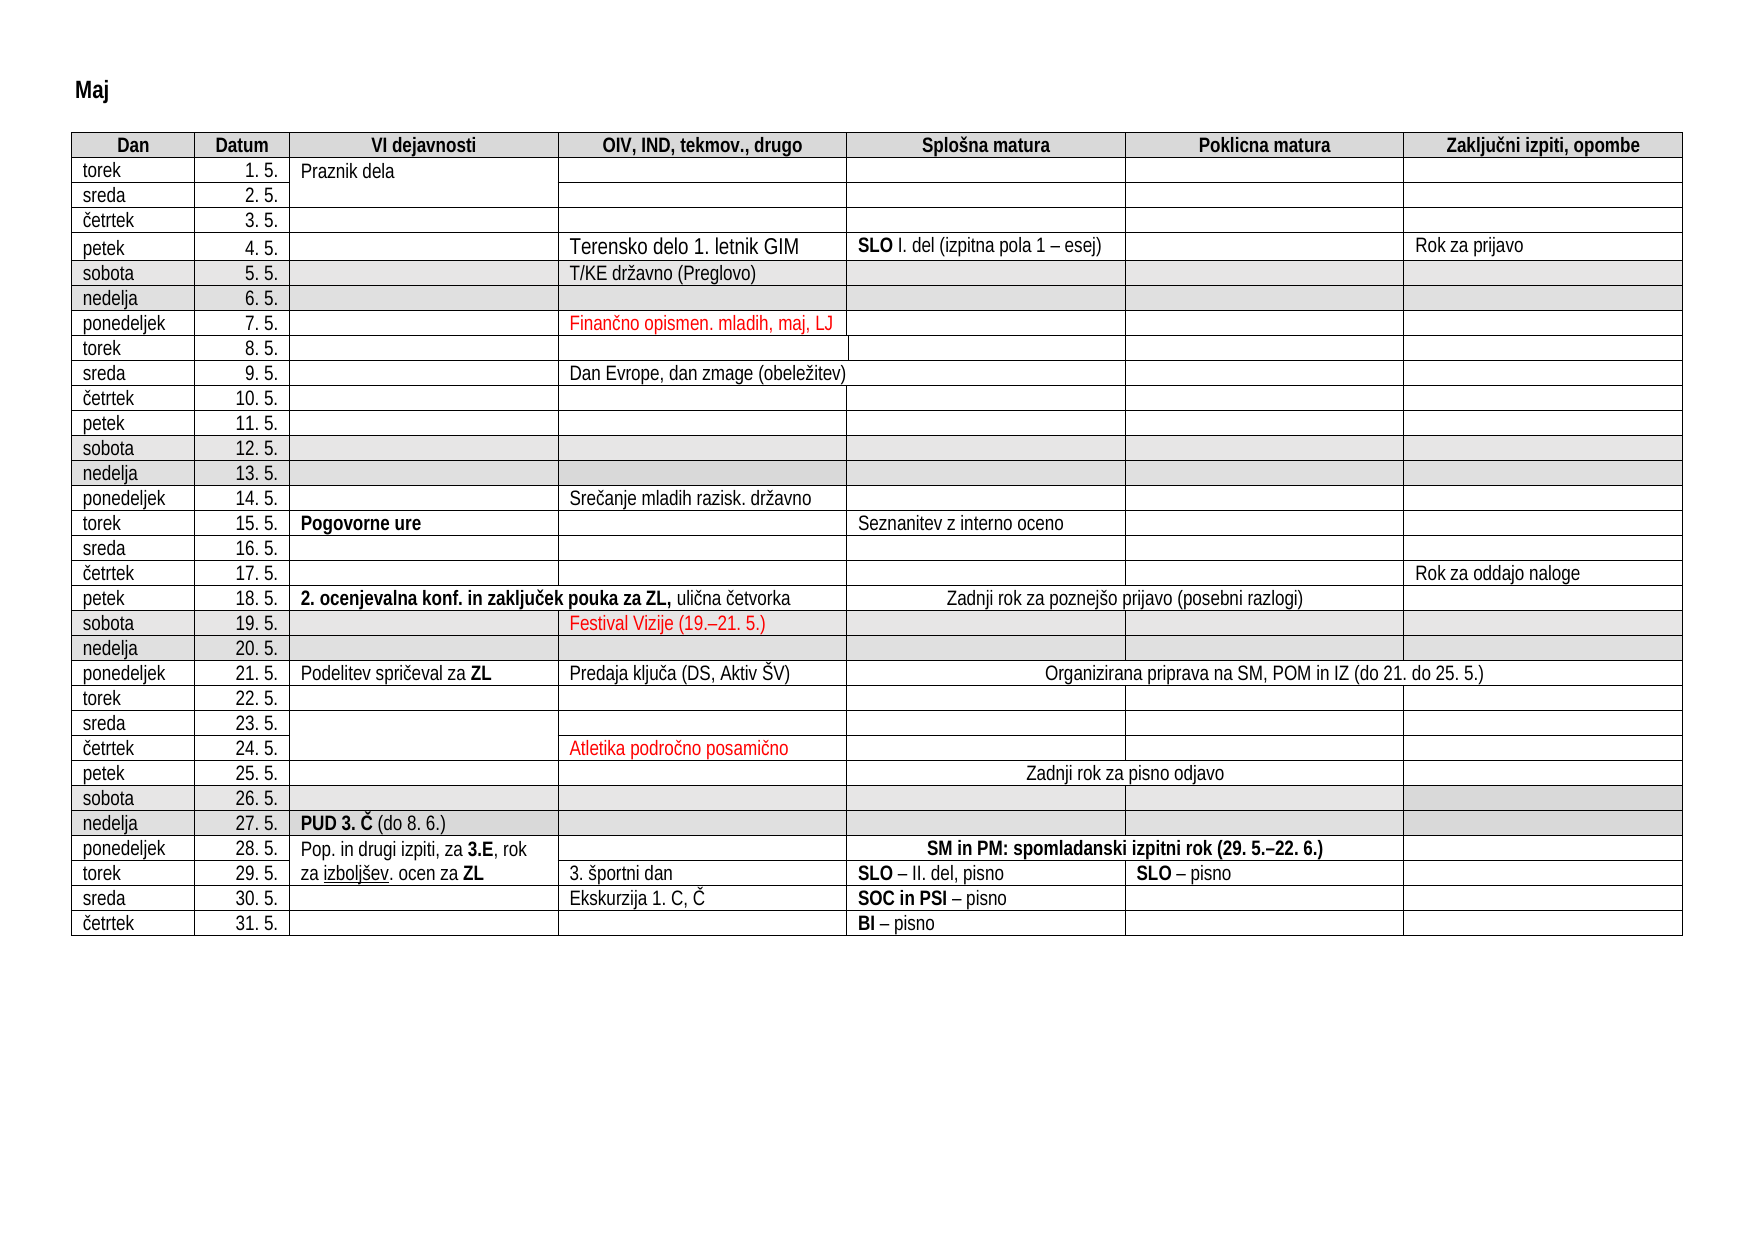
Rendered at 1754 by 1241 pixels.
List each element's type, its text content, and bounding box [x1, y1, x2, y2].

table_cell [1404, 208, 1682, 232]
table_cell [1404, 286, 1682, 310]
table_cell [559, 286, 846, 310]
table_cell [559, 386, 846, 410]
table_cell 8. 5. [195, 336, 289, 360]
table_cell Srečanje mladih razisk. državno [559, 486, 846, 510]
table_cell [847, 311, 1125, 335]
table_cell 28. 5. [195, 836, 289, 860]
table_cell 19. 5. [195, 611, 289, 635]
table_cell [1126, 636, 1403, 660]
table_cell [1126, 286, 1403, 310]
table_cell SLO – II. del, pisno [847, 861, 1125, 885]
table_cell [1404, 436, 1682, 460]
table_cell 23. 5. [195, 711, 289, 735]
table_cell [1126, 686, 1403, 710]
table_header Splošna matura [847, 133, 1125, 157]
table_cell [847, 183, 1125, 207]
table_cell Finančno opismen. mladih, maj, LJ [559, 311, 846, 335]
table_cell [849, 336, 1125, 360]
table_cell [290, 686, 558, 710]
table_cell [1404, 158, 1682, 182]
table_cell [1126, 536, 1403, 560]
table_cell [559, 411, 846, 435]
table_cell petek [72, 411, 194, 435]
table_cell [290, 261, 558, 285]
table_cell [1126, 158, 1403, 182]
table_cell [1126, 461, 1403, 485]
table_cell sreda [72, 183, 194, 207]
table_cell 10. 5. [195, 386, 289, 410]
table_cell Festival Vizije (19.–21. 5.) [559, 611, 846, 635]
table_cell Rok za prijavo [1404, 233, 1682, 260]
table_cell [290, 886, 558, 910]
table_cell 27. 5. [195, 811, 289, 835]
table_cell 17. 5. [195, 561, 289, 585]
table_cell [559, 561, 846, 585]
table_cell sobota [72, 786, 194, 810]
table_cell Organizirana priprava na SM, POM in IZ (do 21. do 25. 5.) [847, 661, 1682, 685]
table_cell ponedeljek [72, 836, 194, 860]
table_cell 31. 5. [195, 911, 289, 935]
table_cell SLO – pisno [1126, 861, 1403, 885]
table_cell 21. 5. [195, 661, 289, 685]
table_cell [847, 561, 1125, 585]
table_cell 2. 5. [195, 183, 289, 207]
table_cell [1126, 611, 1403, 635]
table_cell [290, 336, 558, 360]
table_cell 1. 5. [195, 158, 289, 182]
table_cell 16. 5. [195, 536, 289, 560]
table_cell 11. 5. [195, 411, 289, 435]
table_cell sobota [72, 436, 194, 460]
table_cell SLO I. del (izpitna pola 1 – esej) [847, 233, 1125, 260]
table_cell [290, 233, 558, 260]
table_cell nedelja [72, 636, 194, 660]
table_cell [847, 158, 1125, 182]
table_cell Ekskurzija 1. C, Č [559, 886, 846, 910]
table_cell [847, 486, 1125, 510]
table_cell četrtek [72, 208, 194, 232]
table_cell BI – pisno [847, 911, 1125, 935]
table_cell [1404, 811, 1682, 835]
table_cell sreda [72, 886, 194, 910]
table_cell Zadnji rok za poznejšo prijavo (posebni razlogi) [847, 586, 1403, 610]
table_cell [290, 561, 558, 585]
table_cell [1404, 686, 1682, 710]
table_cell [559, 636, 846, 660]
table_cell 9. 5. [195, 361, 289, 385]
table_cell četrtek [72, 561, 194, 585]
table_cell [559, 711, 846, 735]
table_cell torek [72, 861, 194, 885]
table_cell [1404, 486, 1682, 510]
table_cell [1404, 886, 1682, 910]
table_cell Atletika področno posamično [559, 736, 846, 760]
table_cell [847, 711, 1125, 735]
table_cell nedelja [72, 811, 194, 835]
table_cell [290, 611, 558, 635]
table_cell sobota [72, 261, 194, 285]
table_cell 15. 5. [195, 511, 289, 535]
table_cell [847, 636, 1125, 660]
table_cell torek [72, 336, 194, 360]
table_cell [559, 786, 846, 810]
table_cell 25. 5. [195, 761, 289, 785]
table_cell [847, 686, 1125, 710]
table_cell [1126, 786, 1403, 810]
table_cell [1126, 711, 1403, 735]
table_cell petek [72, 761, 194, 785]
table_cell 12. 5. [195, 436, 289, 460]
table_cell 30. 5. [195, 886, 289, 910]
table_cell [847, 536, 1125, 560]
table_cell petek [72, 586, 194, 610]
table_cell [290, 536, 558, 560]
text Maj [75, 75, 1679, 104]
table_cell Seznanitev z interno oceno [847, 511, 1125, 535]
table_cell 14. 5. [195, 486, 289, 510]
table_cell [1404, 361, 1682, 385]
table_cell PUD 3. Č (do 8. 6.) [290, 811, 558, 835]
table_cell [559, 461, 846, 485]
table_cell [290, 436, 558, 460]
table_cell [1404, 861, 1682, 885]
table_cell [1404, 586, 1682, 610]
table_cell [559, 836, 846, 860]
table_cell [1126, 261, 1403, 285]
table_cell Pogovorne ure [290, 511, 558, 535]
table_cell torek [72, 686, 194, 710]
table_header Poklicna matura [1126, 133, 1403, 157]
table_cell 29. 5. [195, 861, 289, 885]
table_cell nedelja [72, 286, 194, 310]
table_cell Terensko delo 1. letnik GIM [559, 233, 846, 260]
table_cell [290, 411, 558, 435]
table_cell [1126, 311, 1403, 335]
table_cell 7. 5. [195, 311, 289, 335]
table_cell [1126, 886, 1403, 910]
table_cell [290, 286, 558, 310]
table_cell 18. 5. [195, 586, 289, 610]
table_cell četrtek [72, 911, 194, 935]
table_cell [1126, 511, 1403, 535]
table_cell 13. 5. [195, 461, 289, 485]
table_cell petek [72, 233, 194, 260]
table_cell [1404, 336, 1682, 360]
table_cell Podelitev spričeval za ZL [290, 661, 558, 685]
table_cell [1126, 411, 1403, 435]
table_cell [290, 911, 558, 935]
table_cell [847, 461, 1125, 485]
table_cell četrtek [72, 736, 194, 760]
table_cell [1126, 911, 1403, 935]
table_cell [1126, 386, 1403, 410]
table_cell [1126, 208, 1403, 232]
table_cell [847, 411, 1125, 435]
table_cell [290, 461, 558, 485]
table_cell [847, 386, 1125, 410]
table_cell [559, 536, 846, 560]
table_cell torek [72, 511, 194, 535]
table_cell [559, 208, 846, 232]
table_cell 5. 5. [195, 261, 289, 285]
table_cell [1404, 311, 1682, 335]
table_cell [290, 361, 558, 385]
table_cell Predaja ključa (DS, Aktiv ŠV) [559, 661, 846, 685]
table_cell [559, 336, 848, 360]
table_cell nedelja [72, 461, 194, 485]
table_cell 2. ocenjevalna konf. in zaključek pouka za ZL, ulična četvorka [290, 586, 846, 610]
table_cell [1126, 561, 1403, 585]
table_cell [847, 208, 1125, 232]
table_cell [1404, 536, 1682, 560]
table_cell [290, 711, 558, 760]
table_header VI dejavnosti [290, 133, 558, 157]
table_cell [847, 736, 1125, 760]
table_cell [1404, 836, 1682, 860]
table_cell [847, 611, 1125, 635]
table_cell [1404, 183, 1682, 207]
table_cell [1126, 336, 1403, 360]
table_cell Rok za oddajo naloge [1404, 561, 1682, 585]
table_cell 4. 5. [195, 233, 289, 260]
table_cell [1404, 261, 1682, 285]
table_cell sreda [72, 361, 194, 385]
table_cell [1126, 183, 1403, 207]
table_header Zaključni izpiti, opombe [1404, 133, 1682, 157]
table_cell [559, 436, 846, 460]
table_cell sreda [72, 711, 194, 735]
table_cell [1404, 611, 1682, 635]
table_cell [847, 811, 1125, 835]
table_cell 24. 5. [195, 736, 289, 760]
table_cell [290, 761, 558, 785]
table_cell [1404, 411, 1682, 435]
table_cell [847, 786, 1125, 810]
table_cell [1404, 386, 1682, 410]
table_cell 3. 5. [195, 208, 289, 232]
table_cell [559, 686, 846, 710]
table_cell 20. 5. [195, 636, 289, 660]
table_cell [290, 208, 558, 232]
table_cell [290, 486, 558, 510]
table_cell [559, 511, 846, 535]
table_cell Praznik dela [290, 158, 558, 207]
table_cell [290, 636, 558, 660]
table_cell 22. 5. [195, 686, 289, 710]
table_cell [1404, 911, 1682, 935]
table_header Dan [72, 133, 194, 157]
table_cell [1404, 736, 1682, 760]
table_cell SOC in PSI – pisno [847, 886, 1125, 910]
table_cell [559, 811, 846, 835]
table_cell [559, 158, 846, 182]
table_cell [1126, 736, 1403, 760]
table_cell Zadnji rok za pisno odjavo [847, 761, 1403, 785]
table_cell SM in PM: spomladanski izpitni rok (29. 5.–22. 6.) [847, 836, 1403, 860]
table_cell [559, 761, 846, 785]
table_cell [559, 911, 846, 935]
table_cell sreda [72, 536, 194, 560]
table_cell [1126, 233, 1403, 260]
table_cell [290, 386, 558, 410]
table_cell [1404, 636, 1682, 660]
table_cell T/KE državno (Preglovo) [559, 261, 846, 285]
table_cell ponedeljek [72, 486, 194, 510]
table_cell [1126, 486, 1403, 510]
table_cell torek [72, 158, 194, 182]
table_cell [1126, 361, 1403, 385]
table_cell sobota [72, 611, 194, 635]
table_cell [847, 436, 1125, 460]
table_cell ponedeljek [72, 661, 194, 685]
table_cell [290, 311, 558, 335]
table_cell 6. 5. [195, 286, 289, 310]
table_cell četrtek [72, 386, 194, 410]
table_header OIV, IND, tekmov., drugo [559, 133, 846, 157]
table_cell 26. 5. [195, 786, 289, 810]
table_cell [290, 786, 558, 810]
table_cell Dan Evrope, dan zmage (obeležitev) [559, 361, 1125, 385]
table_cell [847, 261, 1125, 285]
table_cell [1404, 511, 1682, 535]
table_cell [1404, 761, 1682, 785]
table_header Datum [195, 133, 289, 157]
table_cell [847, 286, 1125, 310]
table_cell [559, 183, 846, 207]
table_cell [1126, 811, 1403, 835]
table_cell ponedeljek [72, 311, 194, 335]
table_cell [1404, 786, 1682, 810]
table_cell 3. športni dan [559, 861, 846, 885]
table_cell Pop. in drugi izpiti, za 3.E, rok za izboljšev. ocen za ZL [290, 836, 558, 885]
table_cell [1126, 436, 1403, 460]
table_cell [1404, 711, 1682, 735]
table_cell [1404, 461, 1682, 485]
